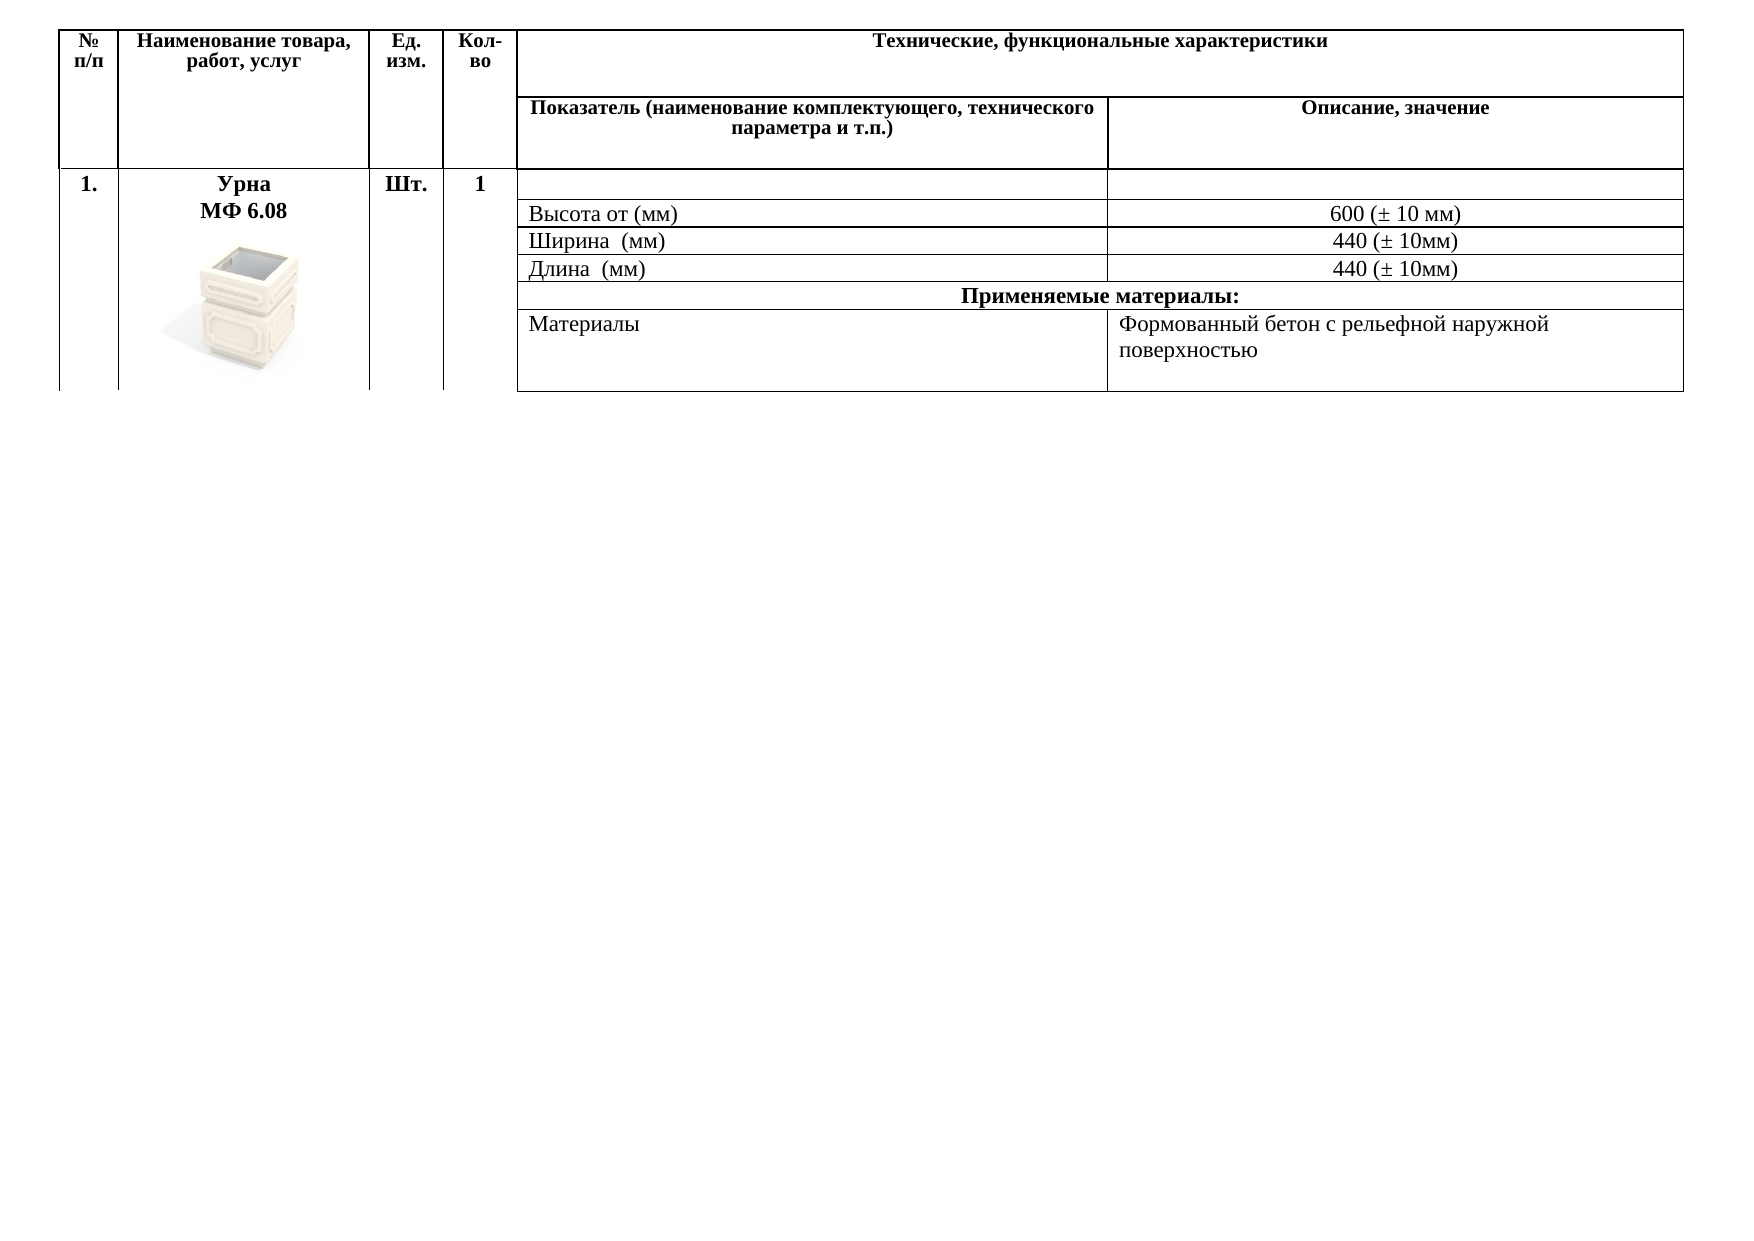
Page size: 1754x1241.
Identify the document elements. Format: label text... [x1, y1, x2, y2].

table_cell Формованный бетон с рельефной наружной поверхностью [1108, 310, 1683, 391]
table_header Кол-во [444, 31, 516, 168]
table_header Наименование товара, работ, услуг [119, 31, 368, 168]
picture [132, 223, 356, 391]
table_cell Урна МФ 6.08 [118, 169, 369, 391]
table_cell Шт. [369, 169, 443, 391]
table_header № п/п [60, 31, 117, 168]
table_cell Материалы [518, 310, 1107, 391]
table_cell 440 (± 10мм) [1108, 228, 1683, 254]
table_cell Длина (мм) [518, 255, 1107, 281]
table_cell 600 (± 10 мм) [1108, 200, 1683, 226]
table_cell Высота от (мм) [518, 200, 1107, 226]
table_cell Применяемые материалы: [518, 282, 1683, 309]
table_cell 440 (± 10мм) [1108, 255, 1683, 281]
table_cell [1108, 170, 1683, 199]
table_cell 1 [443, 169, 517, 391]
table_cell Показатель (наименование комплектующего, технического параметра и т.п.) [518, 98, 1107, 168]
table_cell 1. [60, 169, 118, 391]
table_header Технические, функциональные характеристики [518, 31, 1683, 96]
table_cell Описание, значение [1109, 98, 1683, 168]
table_cell Ширина (мм) [518, 228, 1107, 254]
table_header Ед. изм. [370, 31, 442, 168]
table_cell [518, 170, 1107, 199]
